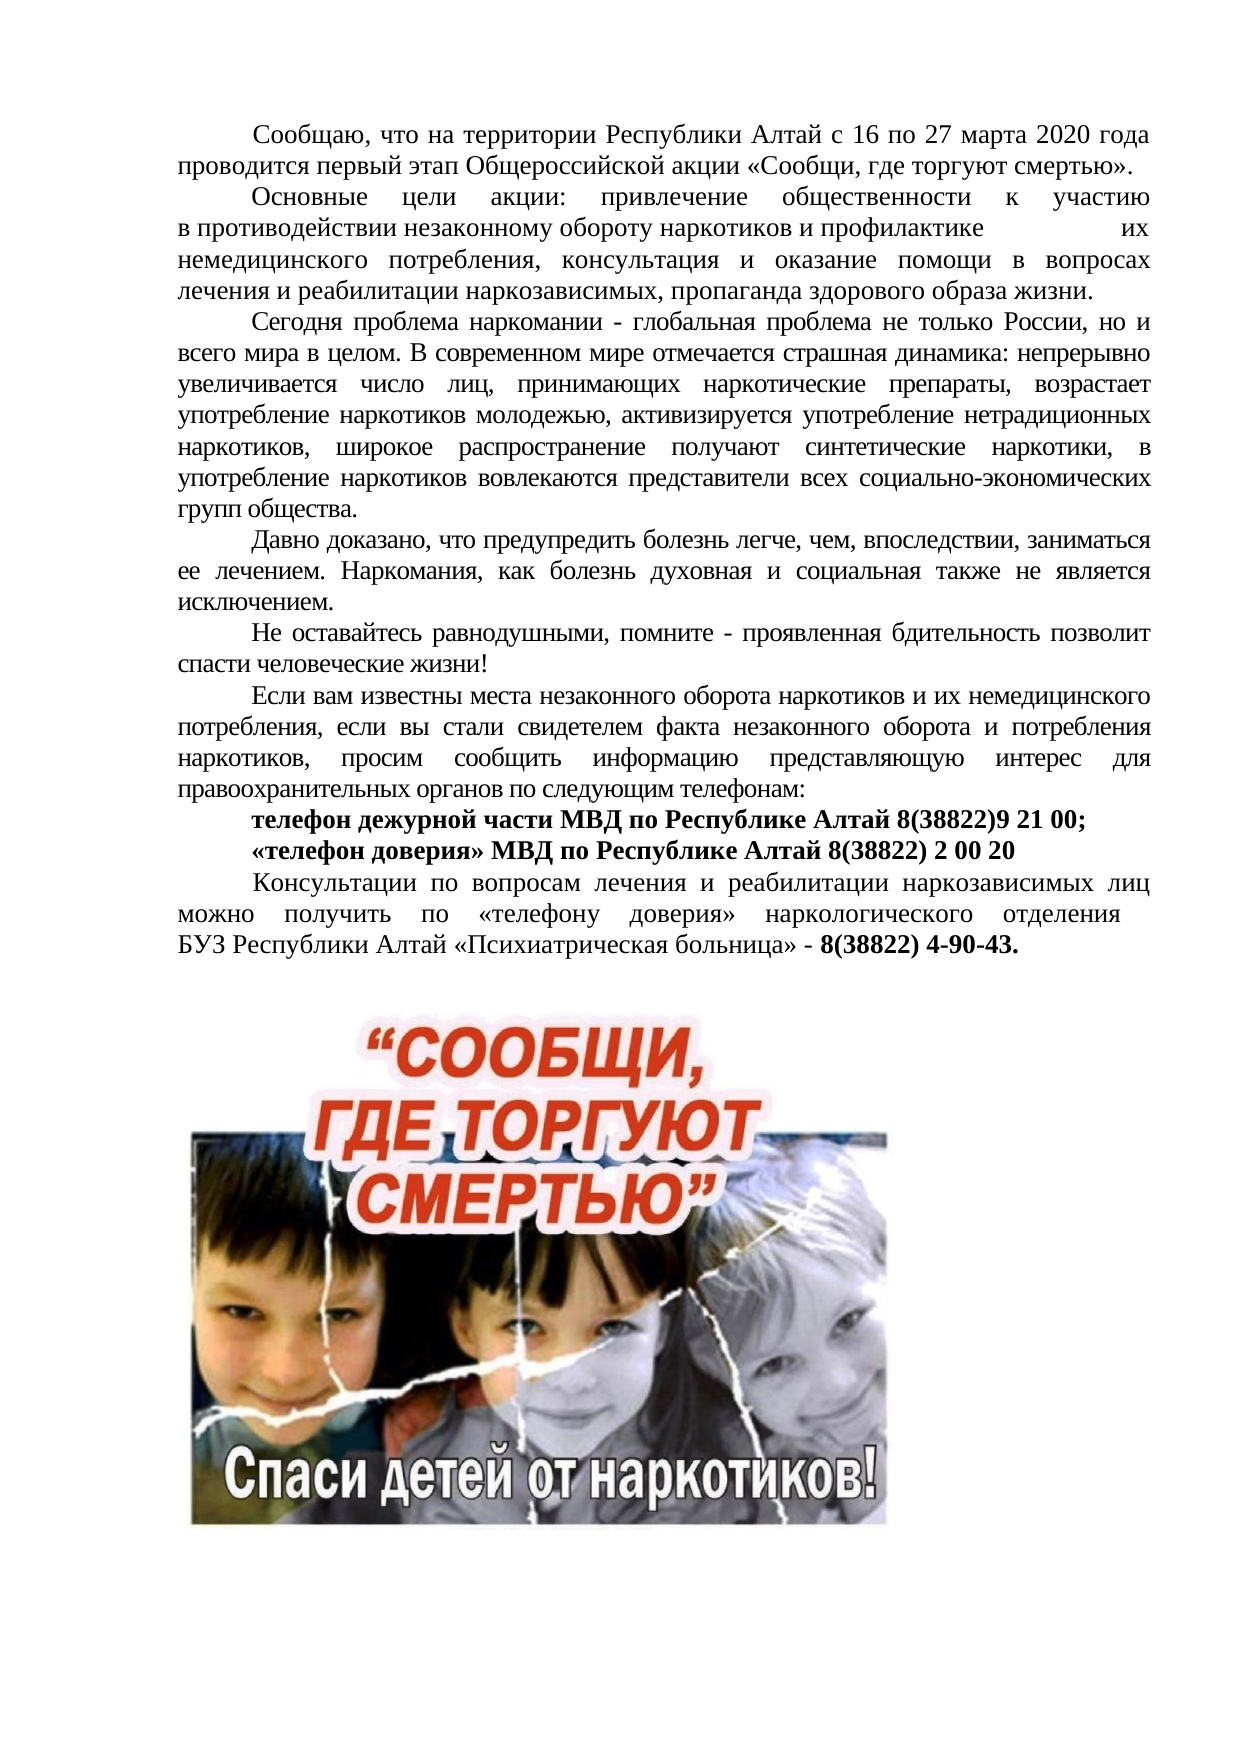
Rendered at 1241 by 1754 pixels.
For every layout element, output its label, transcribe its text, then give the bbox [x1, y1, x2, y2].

text Если вам известны места незаконного оборота наркотиков и их немедицинского потребления, если вы стали свидетелем факта незаконного оборота и потребления наркотиков, просим сообщить информацию представляющую интерес для правоохранительных органов по следующим телефонам: [177, 679, 1152, 803]
text Сегодня проблема наркомании - глобальная проблема не только России, но и всего мира в целом. В современном мире отмечается страшная динамика: непрерывно увеличивается число лиц, принимающих наркотические препараты, возрастает употребление наркотиков молодежью, активизируется употребление нетрадиционных наркотиков, широкое распространение получают синтетические наркотики, в употребление наркотиков вовлекаются представители всех социально-экономических групп общества. [177, 305, 1152, 523]
text Давно доказано, что предупредить болезнь легче, чем, впоследствии, заниматься ее лечением. Наркомания, как болезнь духовная и социальная также не является исключением. [177, 523, 1152, 616]
text «телефон доверия» МВД по Республике Алтай 8(38822) 2 00 20 [177, 834, 1152, 866]
text Сообщаю, что на территории Республики Алтай с 16 по 27 марта 2020 года проводится первый этап Общероссийской акции «Сообщи, где торгуют смертью». [177, 118, 1152, 180]
text Консультации по вопросам лечения и реабилитации наркозависимых лиц можно получить по «телефону доверия» наркологического отделения БУЗ Республики Алтай «Психиатрическая больница» - 8(38822) 4-90-43. [177, 866, 1152, 959]
text Основные цели акции: привлечение общественности к участию в противодействии незаконному обороту наркотиков и профилактике их немедицинского потребления, консультация и оказание помощи в вопросах лечения и реабилитации наркозависимых, пропаганда здорового образа жизни. [177, 180, 1152, 305]
text телефон дежурной части МВД по Республике Алтай 8(38822)9 21 00; [177, 803, 1152, 834]
text Не оставайтесь равнодушными, помните - проявленная бдительность позволит спасти человеческие жизни! [177, 616, 1152, 679]
picture [177, 1012, 899, 1530]
